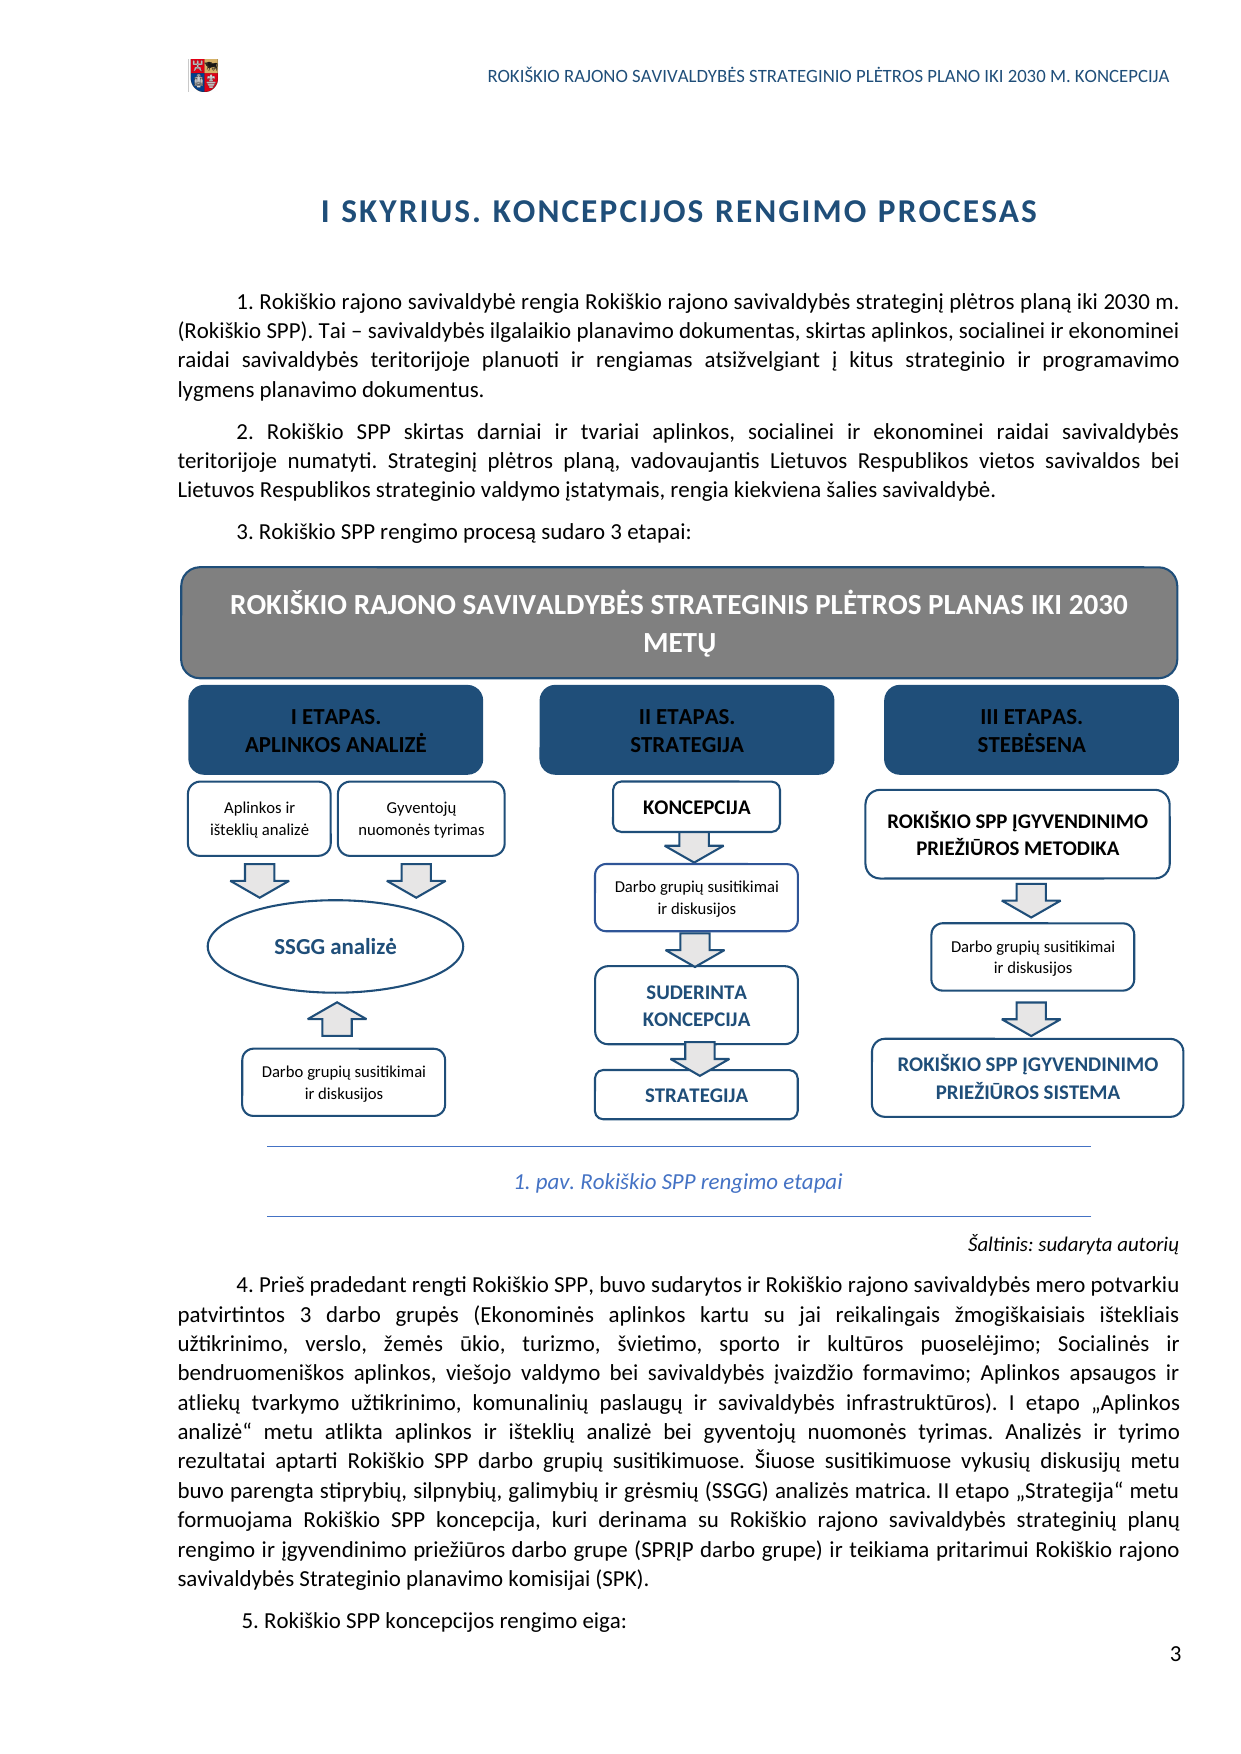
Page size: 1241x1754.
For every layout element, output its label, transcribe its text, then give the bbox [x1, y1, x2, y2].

text 1. Rokiškio rajono savivaldybė rengia Rokiškio rajono savivaldybės strateginį plėtros planą iki 2030 m. (Rokiškio SPP). Tai – savivaldybės ilgalaikio planavimo dokumentas, skirtas aplinkos, socialinei ir ekonominei raidai savivaldybės teritorijoje planuoti ir rengiamas atsižvelgiant į kitus strateginio ir programavimo lygmens planavimo dokumentus. [177, 287, 1181, 403]
text 2. Rokiškio SPP skirtas darniai ir tvariai aplinkos, socialinei ir ekonominei raidai savivaldybės teritorijoje numatyti. Strateginį plėtros planą, vadovaujantis Lietuvos Respublikos vietos savivaldos bei Lietuvos Respublikos strateginio valdymo įstatymais, rengia kiekviena šalies savivaldybė. [177, 417, 1181, 503]
text 1. pav. Rokiškio SPP rengimo etapai [267, 1147, 1091, 1216]
subtitle I SKYRIUS. KONCEPCIJOS RENGIMO PROCESAS [177, 190, 1181, 230]
picture [188, 59, 219, 92]
text 4. Prieš pradedant rengti Rokiškio SPP, buvo sudarytos ir Rokiškio rajono savivaldybės mero potvarkiu patvirtintos 3 darbo grupės (Ekonominės aplinkos kartu su jai reikalingais žmogiškaisiais ištekliais užtikrinimo, verslo, žemės ūkio, turizmo, švietimo, sporto ir kultūros puoselėjimo; Socialinės ir bendruomeniškos aplinkos, viešojo valdymo bei savivaldybės įvaizdžio formavimo; Aplinkos apsaugos ir atliekų tvarkymo užtikrinimo, komunalinių paslaugų ir savivaldybės infrastruktūros). I etapo „Aplinkos analizė“ metu atlikta aplinkos ir išteklių analizė bei gyventojų nuomonės tyrimas. Analizės ir tyrimo rezultatai aptarti Rokiškio SPP darbo grupių susitikimuose. Šiuose susitikimuose vykusių diskusijų metu buvo parengta stiprybių, silpnybių, galimybių ir grėsmių (SSGG) analizės matrica. II etapo „Strategija“ metu formuojama Rokiškio SPP koncepcija, kuri derinama su Rokiškio rajono savivaldybės strateginių planų rengimo ir įgyvendinimo priežiūros darbo grupe (SPRĮP darbo grupe) ir teikiama pritarimui Rokiškio rajono savivaldybės Strateginio planavimo komisijai (SPK). [177, 1270, 1181, 1592]
text 5. Rokiškio SPP koncepcijos rengimo eiga: [177, 1606, 1181, 1634]
text Šaltinis: sudaryta autorių [177, 1231, 1181, 1257]
text 3. Rokiškio SPP rengimo procesą sudaro 3 etapai: [177, 517, 1181, 545]
